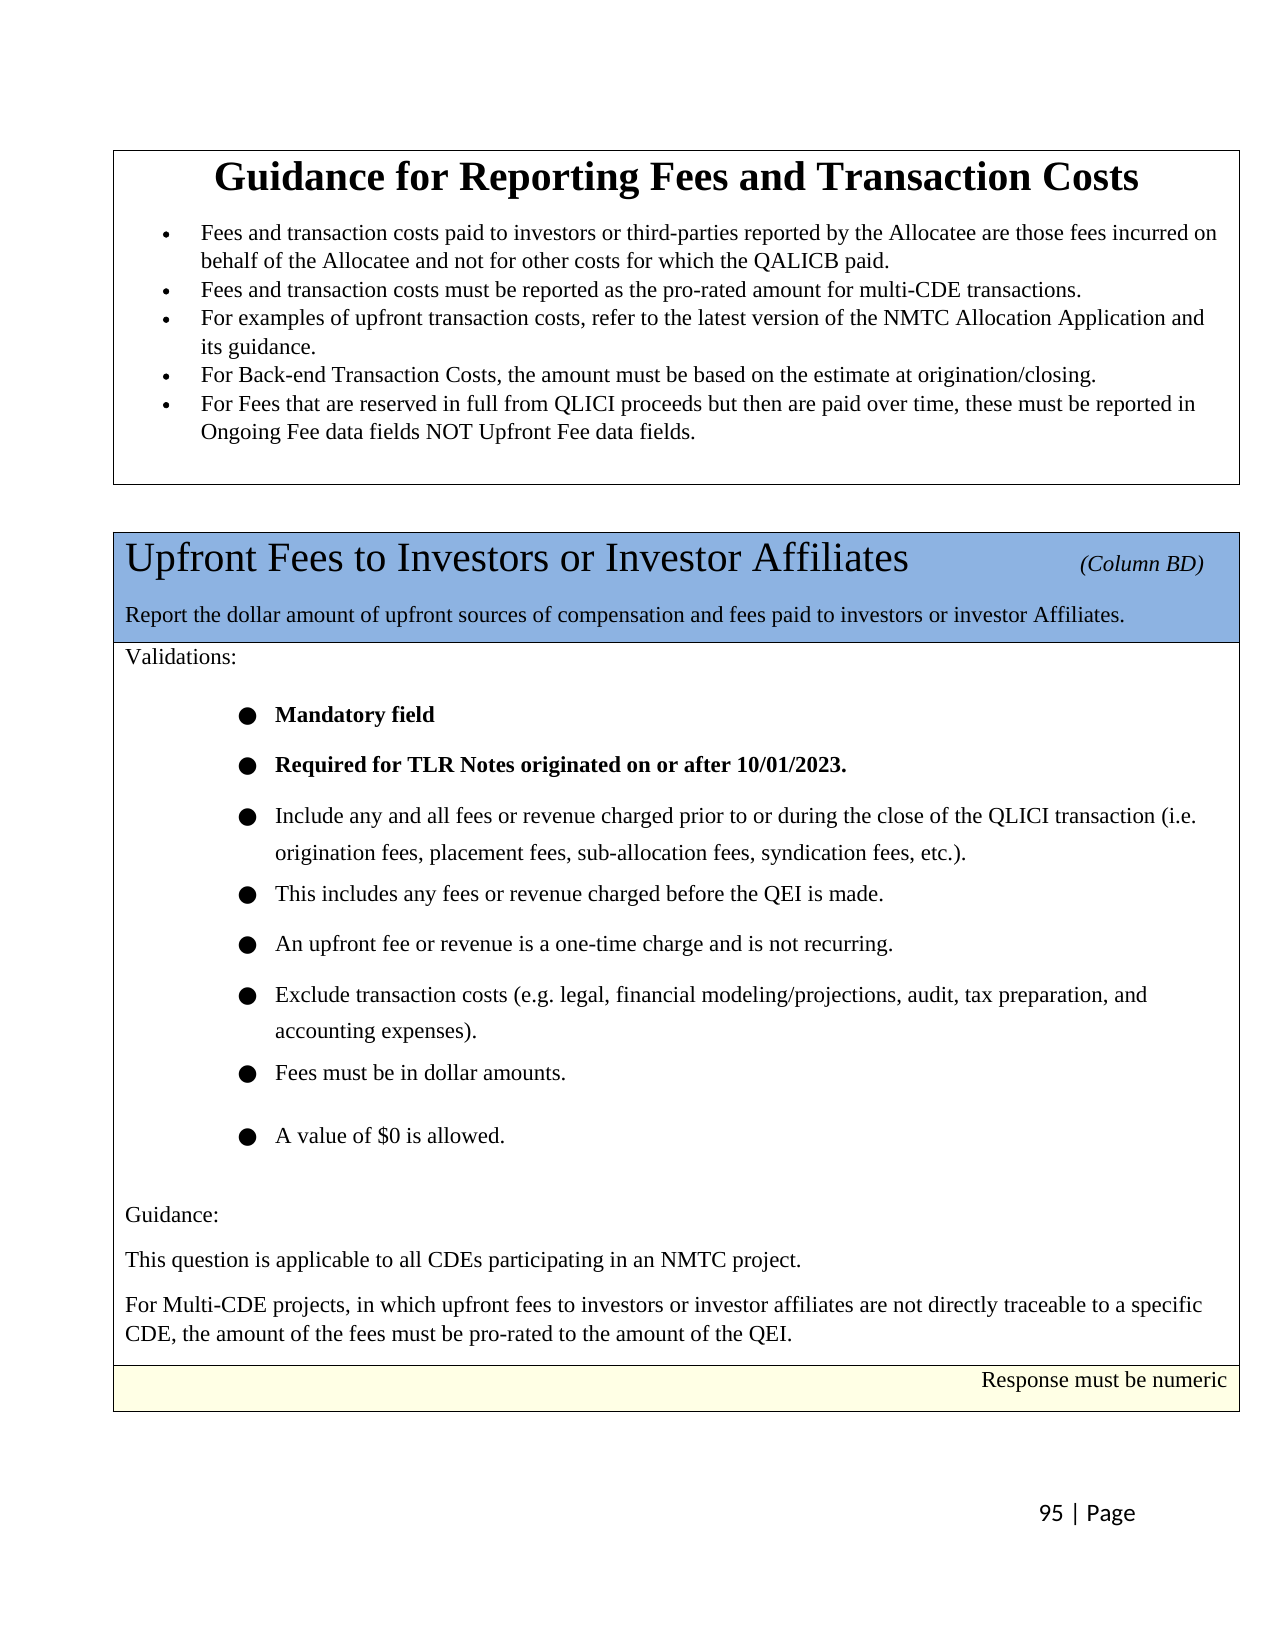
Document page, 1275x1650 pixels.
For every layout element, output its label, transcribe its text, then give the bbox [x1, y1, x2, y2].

table_cell Response must be numeric [114, 1366, 1239, 1411]
table_header Guidance for Reporting Fees and Transaction Costs Fees and transaction costs paid to investors or third-parties reported by the Allocatee are those fees incurred on behalf of the Allocatee and not for other costs for which the QALICB paid. Fees and transaction costs must be reported as the pro-rated amount for multi-CDE transactions. For examples of upfront transaction costs, refer to the latest version of the NMTC Allocation Application and its guidance. For Back-end Transaction Costs, the amount must be based on the estimate at origination/closing. For Fees that are reserved in full from QLICI proceeds but then are paid over time, these must be reported in Ongoing Fee data fields NOT Upfront Fee data fields. [114, 151, 1239, 484]
table_cell Validations: Mandatory field Required for TLR Notes originated on or after 10/01/2023. Include any and all fees or revenue charged prior to or during the close of the QLICI transaction (i.e. origination fees, placement fees, sub-allocation fees, syndication fees, etc.). This includes any fees or revenue charged before the QEI is made. An upfront fee or revenue is a one-time charge and is not recurring. Exclude transaction costs (e.g. legal, financial modeling/projections, audit, tax preparation, and accounting expenses). Fees must be in dollar amounts. A value of $0 is allowed. Guidance: This question is applicable to all CDEs participating in an NMTC project. For Multi-CDE projects, in which upfront fees to investors or investor affiliates are not directly traceable to a specific CDE, the amount of the fees must be pro-rated to the amount of the QEI. [114, 643, 1239, 1365]
table_header Upfront Fees to Investors or Investor Affiliates (Column BD) Report the dollar amount of upfront sources of compensation and fees paid to investors or investor Affiliates. [114, 533, 1239, 642]
